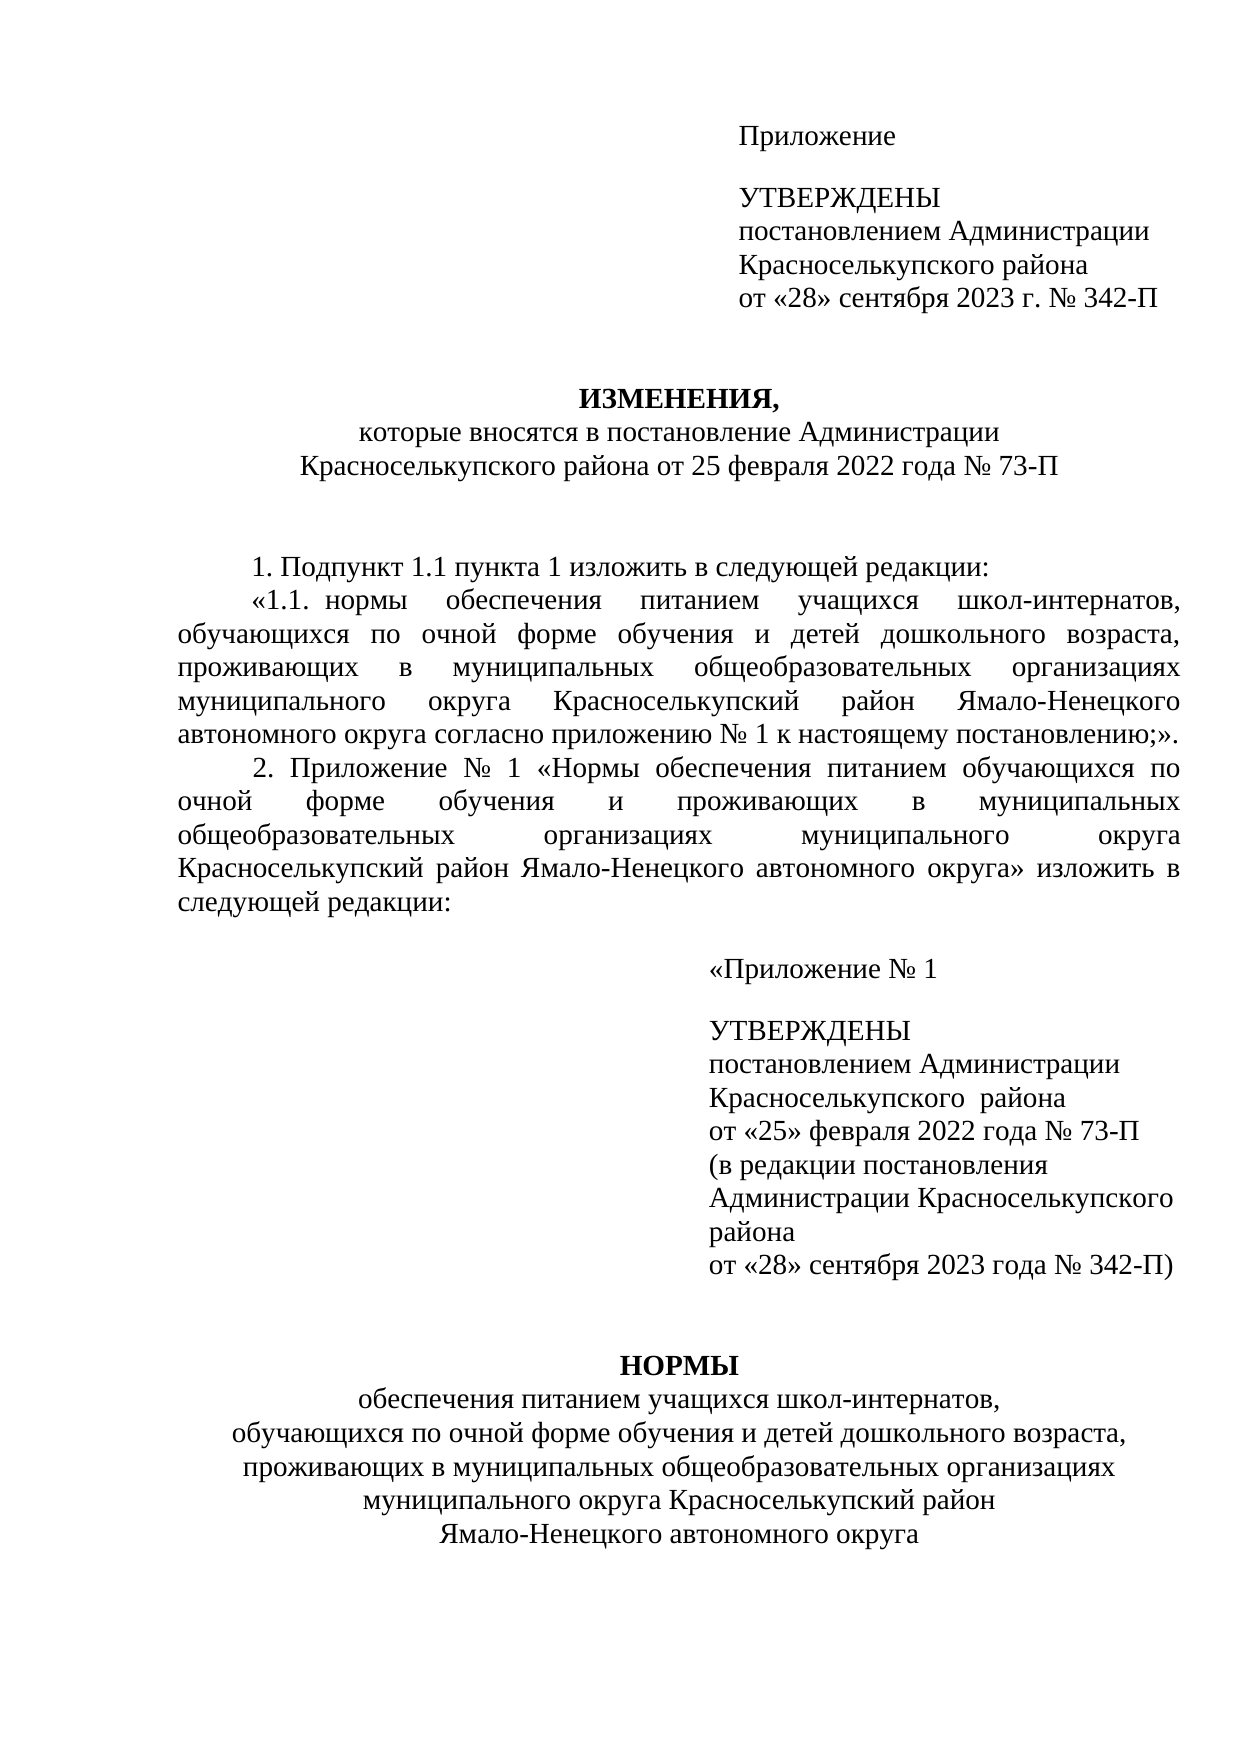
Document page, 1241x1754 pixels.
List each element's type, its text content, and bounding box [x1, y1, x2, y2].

text обеспечения питанием учащихся школ-интернатов, [177, 1382, 1181, 1415]
text «Приложение № 1 [709, 951, 1181, 985]
text Красноселькупского района [738, 247, 1181, 280]
text НОРМЫ [177, 1348, 1181, 1382]
text обучающихся по очной форме обучения и детей дошкольного возраста, проживающих в муниципальных общеобразовательных организациях муниципального округа Красноселькупский район [177, 1415, 1181, 1516]
text постановлением Администрации [709, 1046, 1181, 1080]
text от «28» сентября 2023 года № 342-П) [709, 1247, 1181, 1281]
text УТВЕРЖДЕНЫ [709, 1013, 1181, 1046]
text постановлением Администрации [738, 213, 1181, 247]
text 2. Приложение № 1 «Нормы обеспечения питанием обучающихся по очной форме обучения и проживающих в муниципальных общеобразовательных организациях муниципального округа Красноселькупский район Ямало-Ненецкого автономного округа» изложить в следующей редакции: [177, 750, 1181, 918]
text от «28» сентября 2023 г. № 342-П [738, 280, 1181, 314]
text УТВЕРЖДЕНЫ [738, 180, 1181, 213]
text Красноселькупского района [709, 1080, 1181, 1113]
text от «25» февраля 2022 года № 73-П [709, 1113, 1181, 1147]
text (в редакции постановления Администрации Красноселькупского района [709, 1147, 1181, 1247]
text Ямало-Ненецкого автономного округа [177, 1516, 1181, 1549]
text которые вносятся в постановление Администрации [177, 414, 1181, 448]
text Красноселькупского района от 25 февраля 2022 года № 73-П [177, 448, 1181, 482]
text «1.1. нормы обеспечения питанием учащихся школ-интернатов, обучающихся по очной форме обучения и детей дошкольного возраста, проживающих в муниципальных общеобразовательных организациях муниципального округа Красноселькупский район Ямало-Ненецкого автономного округа согласно приложению № 1 к настоящему постановлению;». [177, 582, 1181, 750]
text 1. Подпункт 1.1 пункта 1 изложить в следующей редакции: [177, 549, 1181, 582]
text Приложение [738, 118, 1181, 152]
text ИЗМЕНЕНИЯ, [177, 381, 1181, 414]
